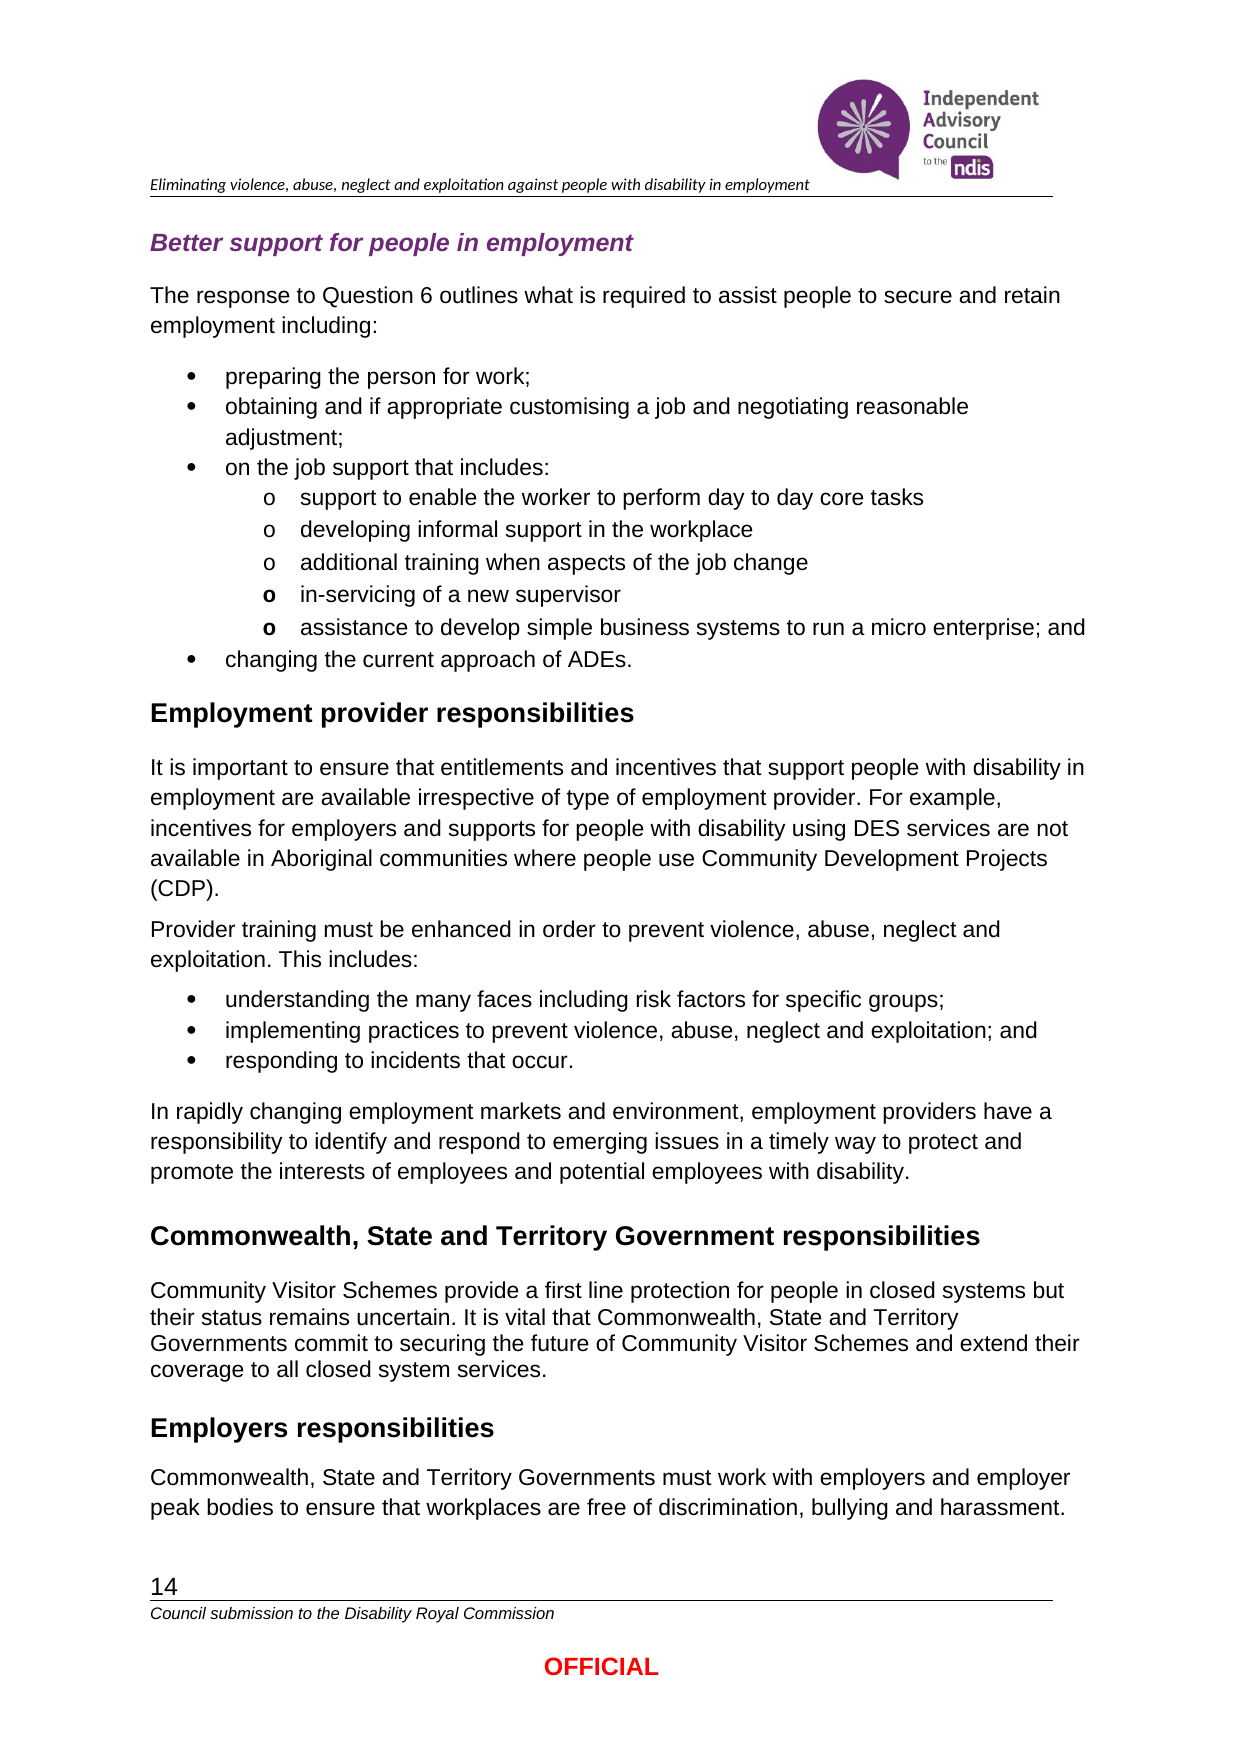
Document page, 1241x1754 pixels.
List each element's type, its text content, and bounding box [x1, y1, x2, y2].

list additional training when aspects of the job change [262, 549, 1090, 577]
text The response to Question 6 outlines what is required to assist people to secure and retain employment including: [150, 282, 1090, 338]
text Provider training must be enhanced in order to prevent violence, abuse, neglect and exploitation. This includes: [150, 916, 1090, 972]
subtitle Employers responsibilities [150, 1412, 1090, 1443]
list implementing practices to prevent violence, abuse, neglect and exploitation; and [187, 1017, 1090, 1043]
text In rapidly changing employment markets and environment, employment providers have a responsibility to identify and respond to emerging issues in a timely way to protect and promote the interests of employees and potential employees with disability. [150, 1098, 1090, 1185]
list changing the current approach of ADEs. [187, 646, 1090, 673]
picture [810, 73, 1045, 191]
list assistance to develop simple business systems to run a micro enterprise; and [262, 614, 1090, 642]
list developing informal support in the workplace [262, 516, 1090, 545]
text It is important to ensure that entitlements and incentives that support people with disability in employment are available irrespective of type of employment provider. For example, incentives for employers and supports for people with disability using DES services are not available in Aboriginal communities where people use Community Development Projects (CDP). [150, 754, 1090, 901]
list understanding the many faces including risk factors for specific groups; [187, 986, 1090, 1013]
text Commonwealth, State and Territory Governments must work with employers and employer peak bodies to ensure that workplaces are free of discrimination, bullying and harassment. [150, 1464, 1090, 1520]
list support to enable the worker to perform day to day core tasks [262, 484, 1090, 512]
list obtaining and if appropriate customising a job and negotiating reasonable adjustment; [187, 393, 1090, 450]
subtitle Better support for people in employment [150, 228, 1090, 257]
list on the job support that includes: [187, 454, 1090, 480]
subtitle Employment provider responsibilities [150, 697, 1090, 729]
list preparing the person for work; [187, 363, 1090, 389]
list in-servicing of a new supervisor [262, 581, 1090, 610]
text Community Visitor Schemes provide a first line protection for people in closed systems but their status remains uncertain. It is vital that Commonwealth, State and Territory Governments commit to securing the future of Community Visitor Schemes and extend their coverage to all closed system services. [150, 1277, 1090, 1383]
subtitle Commonwealth, State and Territory Government responsibilities [150, 1220, 1090, 1251]
list responding to incidents that occur. [187, 1047, 1090, 1073]
